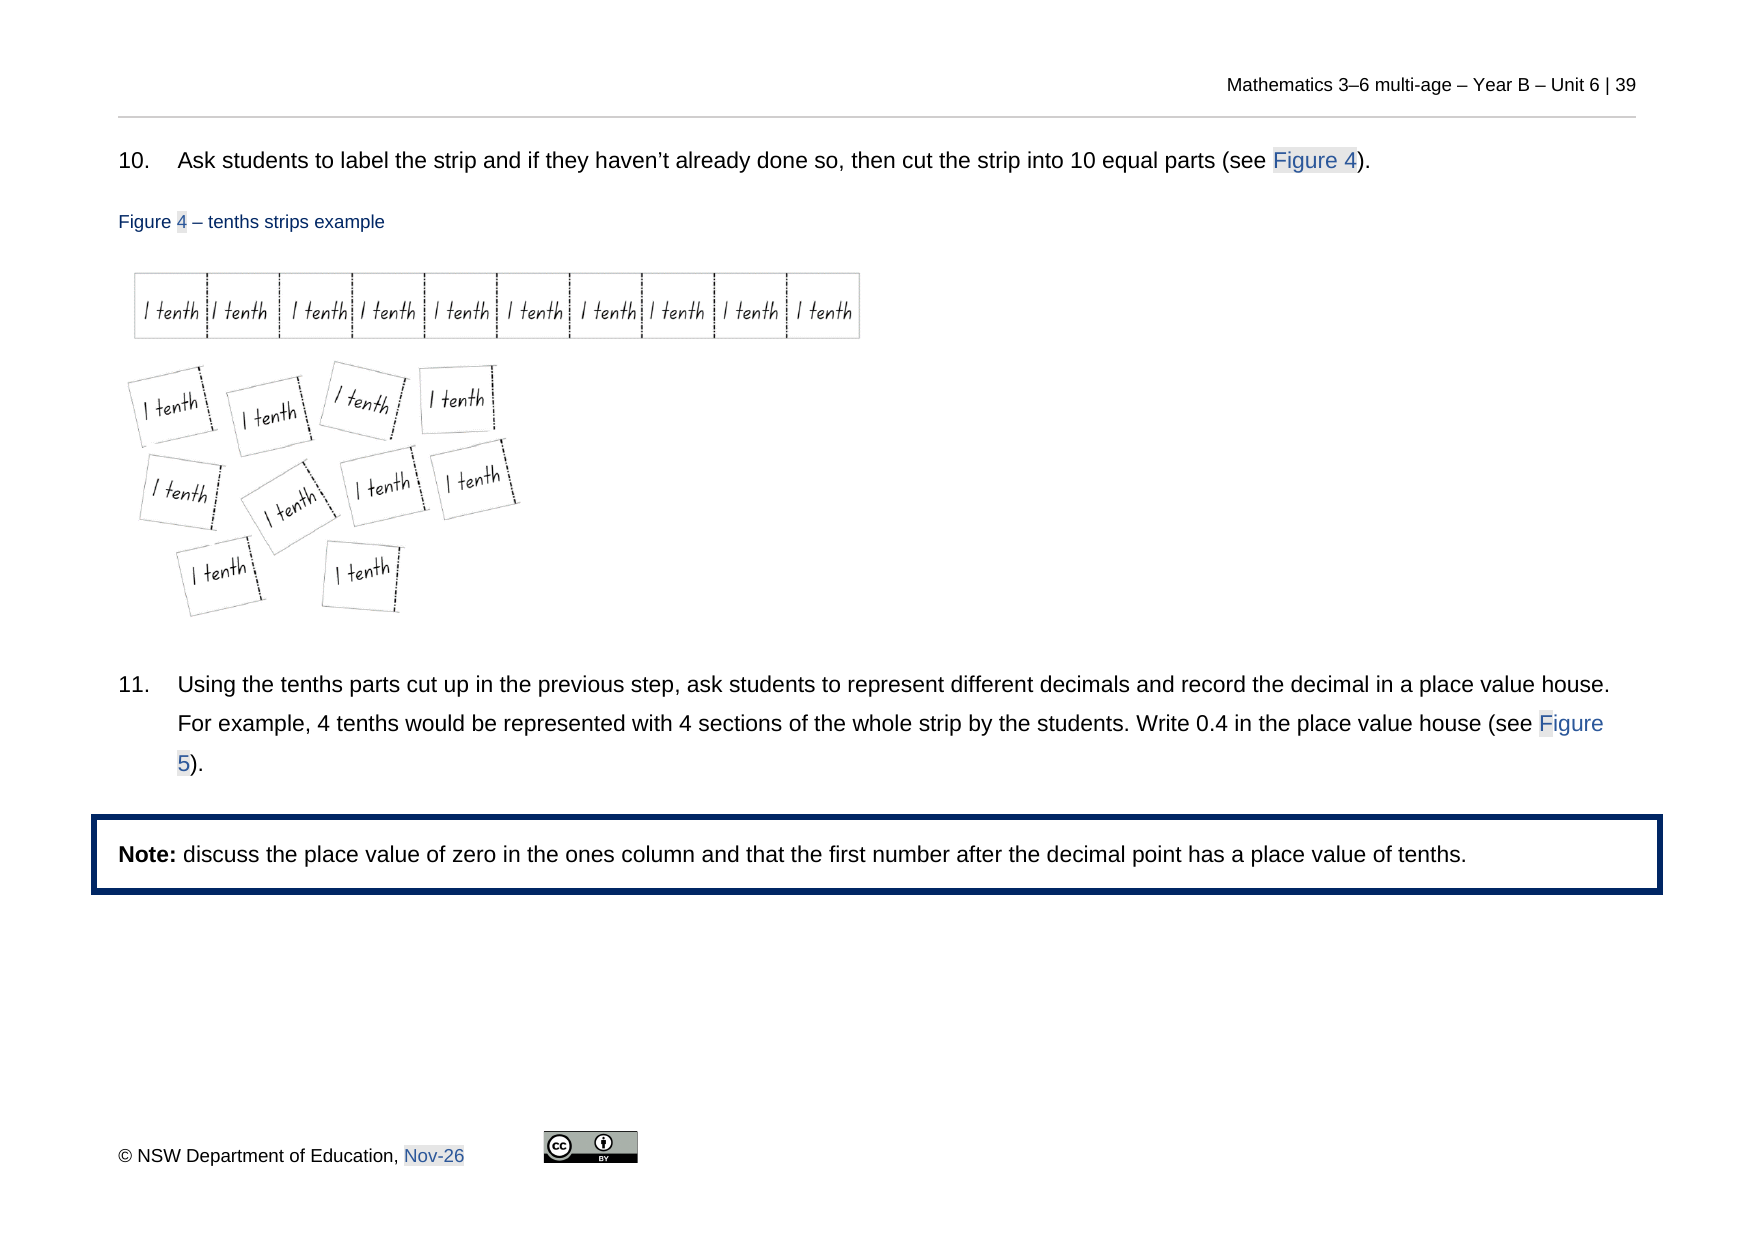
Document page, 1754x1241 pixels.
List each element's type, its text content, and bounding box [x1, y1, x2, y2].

text Note: discuss the place value of zero in the ones column and that the first number after the decimal point has a place value of tenths. [97, 820, 1657, 888]
text Figure 4 – tenths strips example [187, 211, 1636, 233]
list Using the tenths parts cut up in the previous step, ask students to represent different decimals and record the decimal in a place value house. For example, 4 tenths would be represented with 4 sections of the whole strip by the students. Write 0.4 in the place value house (see Figure 5). [118, 671, 1636, 776]
picture [543, 1131, 638, 1163]
list Ask students to label the strip and if they haven’t already done so, then cut the strip into 10 equal parts (see Figure 4). [118, 147, 1273, 173]
picture [118, 257, 869, 633]
